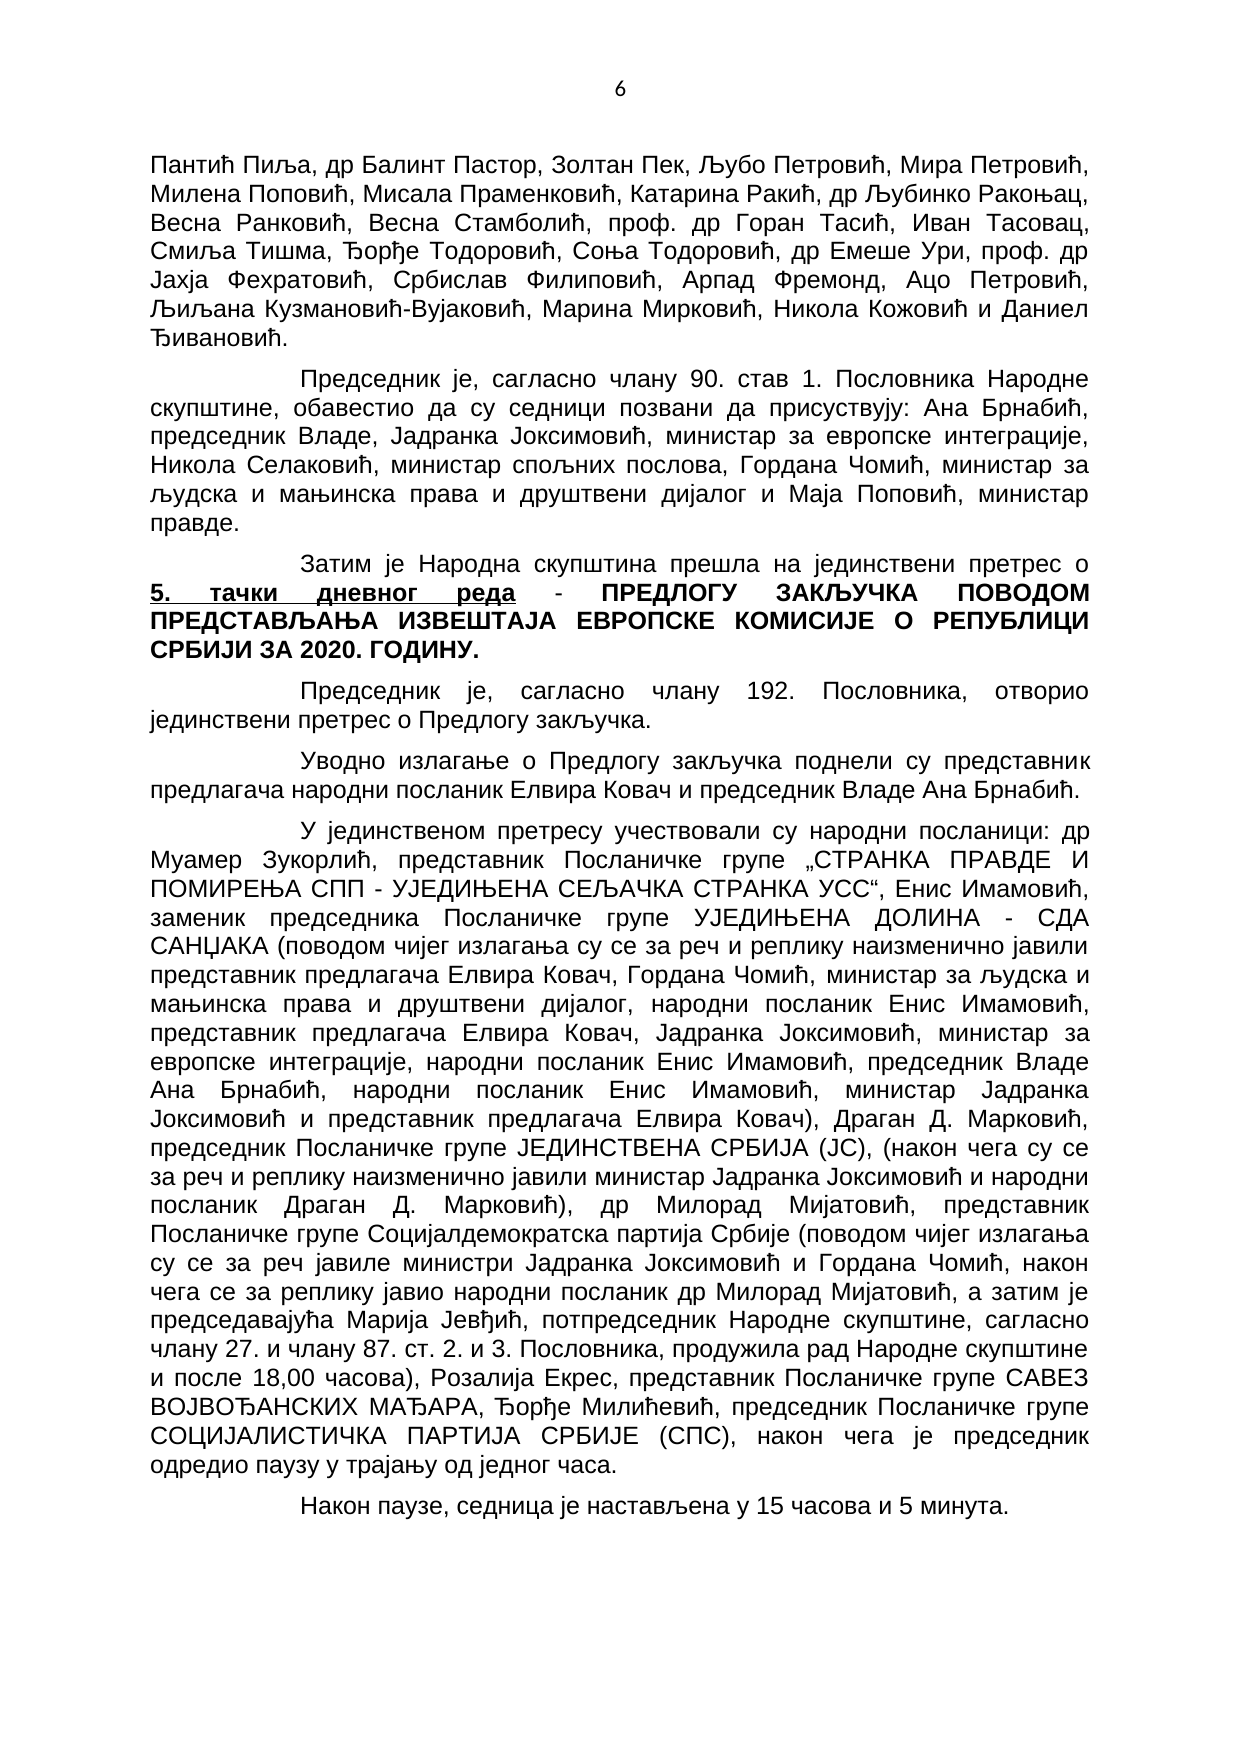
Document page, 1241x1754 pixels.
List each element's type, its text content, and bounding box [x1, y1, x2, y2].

text Затим је Народна скупштина прешла на јединствени претрес о 5. тачки дневног реда - ПРЕДЛОГУ ЗАКЉУЧКА ПОВОДОМ ПРЕДСТАВЉАЊА ИЗВЕШТАЈА ЕВРОПСКЕ КОМИСИЈЕ О РЕПУБЛИЦИ СРБИЈИ ЗА 2020. ГОДИНУ. [150, 549, 1090, 664]
text Уводно излагање о Предлогу закључка поднели су представник предлагача народни посланик Елвира Ковач и председник Владе Ана Брнабић. [150, 746, 1090, 804]
text У јединственом претресу учествовали су народни посланици: др Муамер Зукорлић, представник Посланичке групе „СТРАНКА ПРАВДЕ И ПОМИРЕЊА СПП - УЈЕДИЊЕНА СЕЉАЧКА СТРАНКА УСС“, Енис Имамовић, заменик председника Посланичке групе УЈЕДИЊЕНА ДОЛИНА - СДА САНЏАКА (поводом чијег излагања су се за реч и реплику наизменично јавили представник предлагача Елвира Ковач, Гордана Чомић, министар за људска и мањинска права и друштвени дијалог, народни посланик Енис Имамовић, представник предлагача Елвира Ковач, Јадранка Јоксимовић, министар за европске интеграције, народни посланик Енис Имамовић, председник Владе Ана Брнабић, народни посланик Енис Имамовић, министар Јадранка Јоксимовић и представник предлагача Елвира Ковач), Драган Д. Марковић, председник Посланичке групе ЈЕДИНСТВЕНА СРБИЈА (ЈС), (након чега су се за реч и реплику наизменично јавили министар Јадранка Јоксимовић и народни посланик Драган Д. Марковић), др Милорад Мијатовић, представник Посланичке групе Социјалдемократска партија Србије (поводом чијег излагања су се за реч јавиле министри Јадранка Јоксимовић и Гордана Чомић, након чега се за реплику јавио народни посланик др Милорад Мијатовић, а затим је председавајућа Марија Јевђић, потпредседник Народне скупштине, сагласно члану 27. и члану 87. ст. 2. и 3. Пословника, продужила рад Народне скупштине и после 18,00 часова), Розалија Екрес, представник Посланичке групе САВЕЗ ВОЈВОЂАНСКИХ МАЂАРА, Ђорђе Милићевић, председник Посланичке групе СОЦИЈАЛИСТИЧКА ПАРТИЈА СРБИЈЕ (СПС), након чега је председник одредио паузу у трајању од једног часа. [150, 816, 1090, 1478]
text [150, 150, 1090, 351]
text Председник је, сагласно члану 192. Пословника, отворио јединствени претрес о Предлогу закључка. [150, 676, 1090, 734]
text Председник је, сагласно члану 90. став 1. Пословника Народне скупштине, обавестио да су седници позвани да присуствују: Ана Брнабић, председник Владе, Јадранка Јоксимовић, министар за европске интеграције, Никола Селаковић, министар спољних послова, Гордана Чомић, министар за људска и мањинска права и друштвени дијалог и Маја Поповић, министар правде. [150, 364, 1090, 536]
text Након паузе, седница је настављена у 15 часова и 5 минута. [150, 1491, 1090, 1519]
